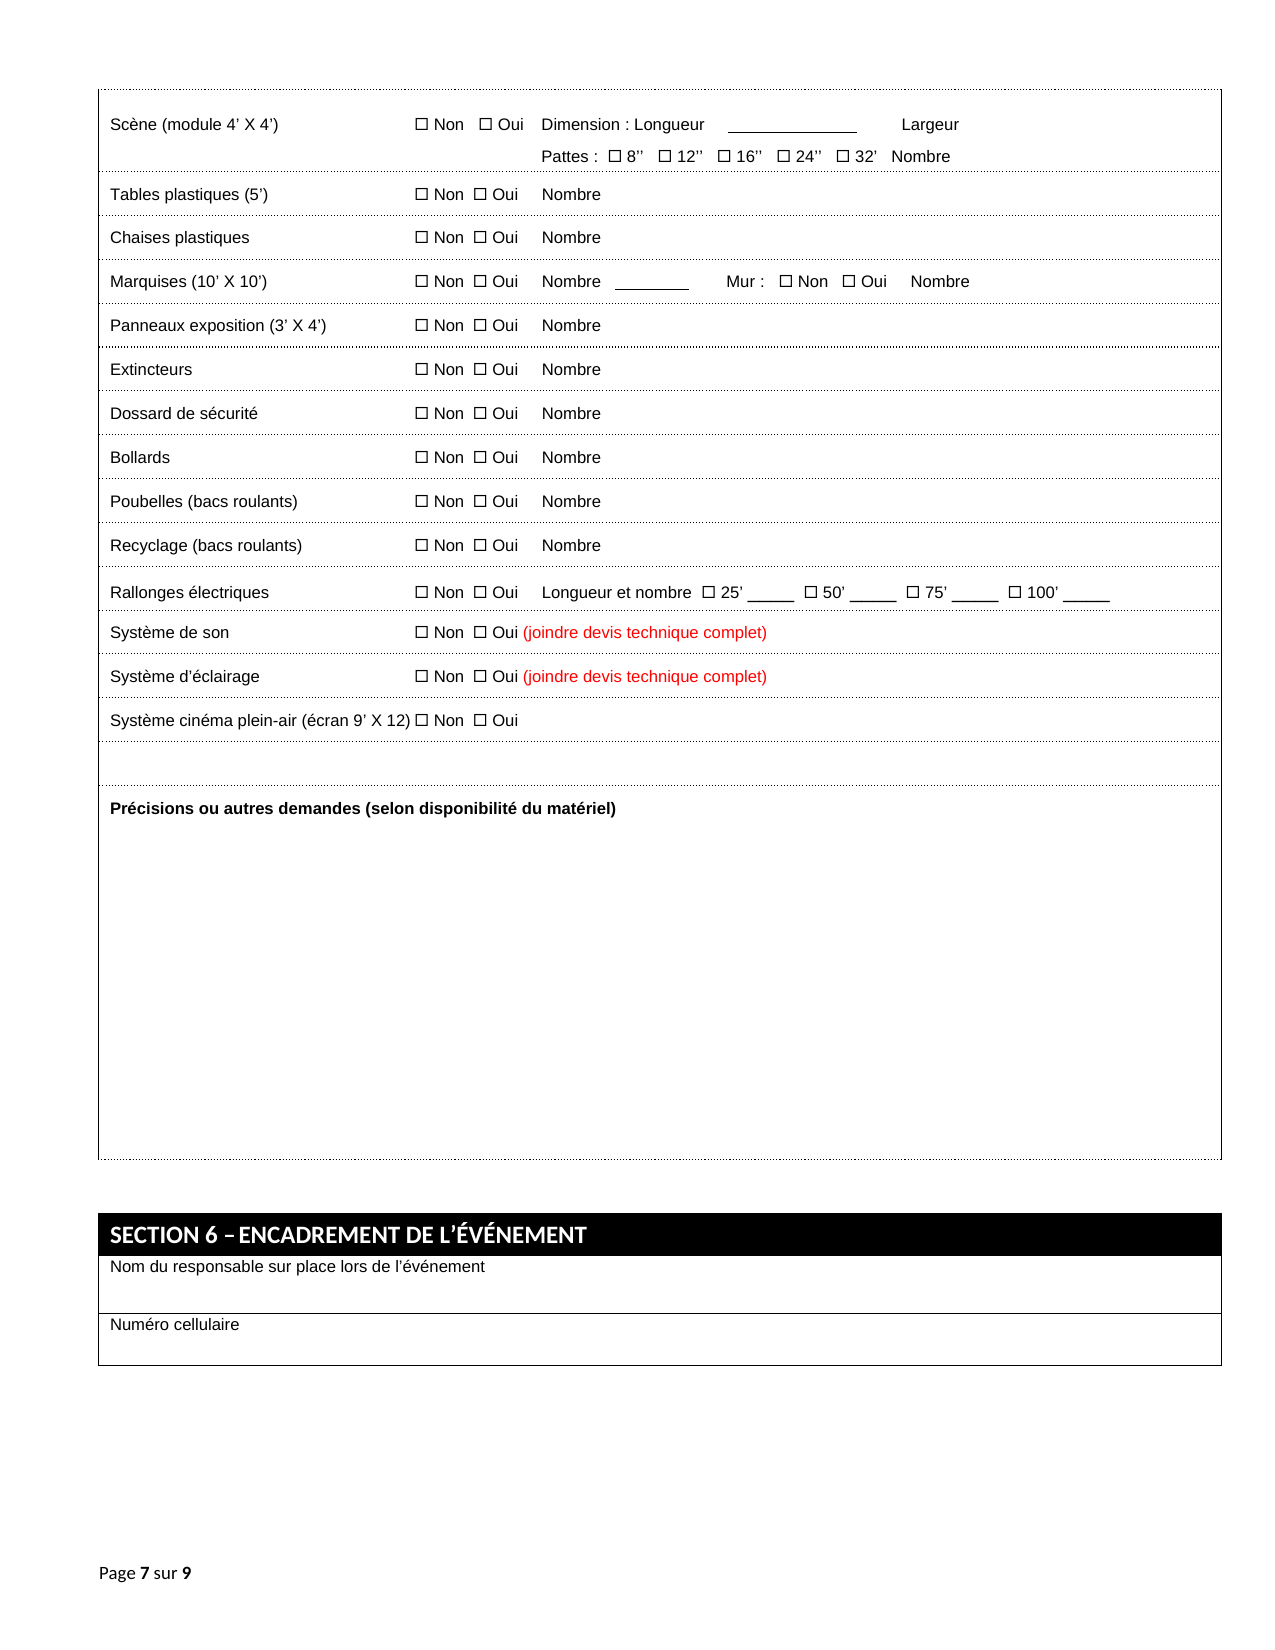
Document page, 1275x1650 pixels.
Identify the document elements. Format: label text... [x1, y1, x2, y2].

table_cell Nom du responsable sur place lors de l’événement [99, 1256, 1221, 1313]
table_cell Extincteurs Non Oui Nombre [99, 346, 1221, 390]
table_cell Scène (module 4’ X 4’) Non Oui Dimension : Longueur Largeur Pattes : 8’’ 12’’ 16’’ 24’’ 32’ Nombre [99, 89, 1221, 171]
table_cell Système d’éclairage Non Oui (joindre devis technique complet) [99, 653, 1221, 697]
table_cell Poubelles (bacs roulants) Non Oui Nombre [99, 478, 1221, 522]
table_cell Chaises plastiques Non Oui Nombre [99, 215, 1221, 258]
table_cell Rallonges électriques Non Oui Longueur et nombre 25’ ____ 50’ ____ 75’ ____ 100’ ____ [99, 566, 1221, 609]
table_cell Panneaux exposition (3’ X 4’) Non Oui Nombre [99, 303, 1221, 346]
table_cell Numéro cellulaire [99, 1314, 1221, 1365]
table_cell Bollards Non Oui Nombre [99, 434, 1221, 478]
table_cell Recyclage (bacs roulants) Non Oui Nombre [99, 522, 1221, 566]
table_cell Précisions ou autres demandes (selon disponibilité du matériel) [99, 785, 1221, 1158]
table_cell Tables plastiques (5’) Non Oui Nombre [99, 171, 1221, 215]
table_header SECTION 6 –ENCADREMENT DE L’ÉVÉNEMENT [99, 1214, 1221, 1255]
table_cell [99, 741, 1221, 785]
table_cell Dossard de sécurité Non Oui Nombre [99, 390, 1221, 434]
table_cell Marquises (10’ X 10’) Non Oui Nombre Mur : Non Oui Nombre [99, 259, 1221, 302]
table_cell Système cinéma plein-air (écran 9’ X 12) Non Oui [99, 697, 1221, 741]
table_cell Système de son Non Oui (joindre devis technique complet) [99, 610, 1221, 653]
